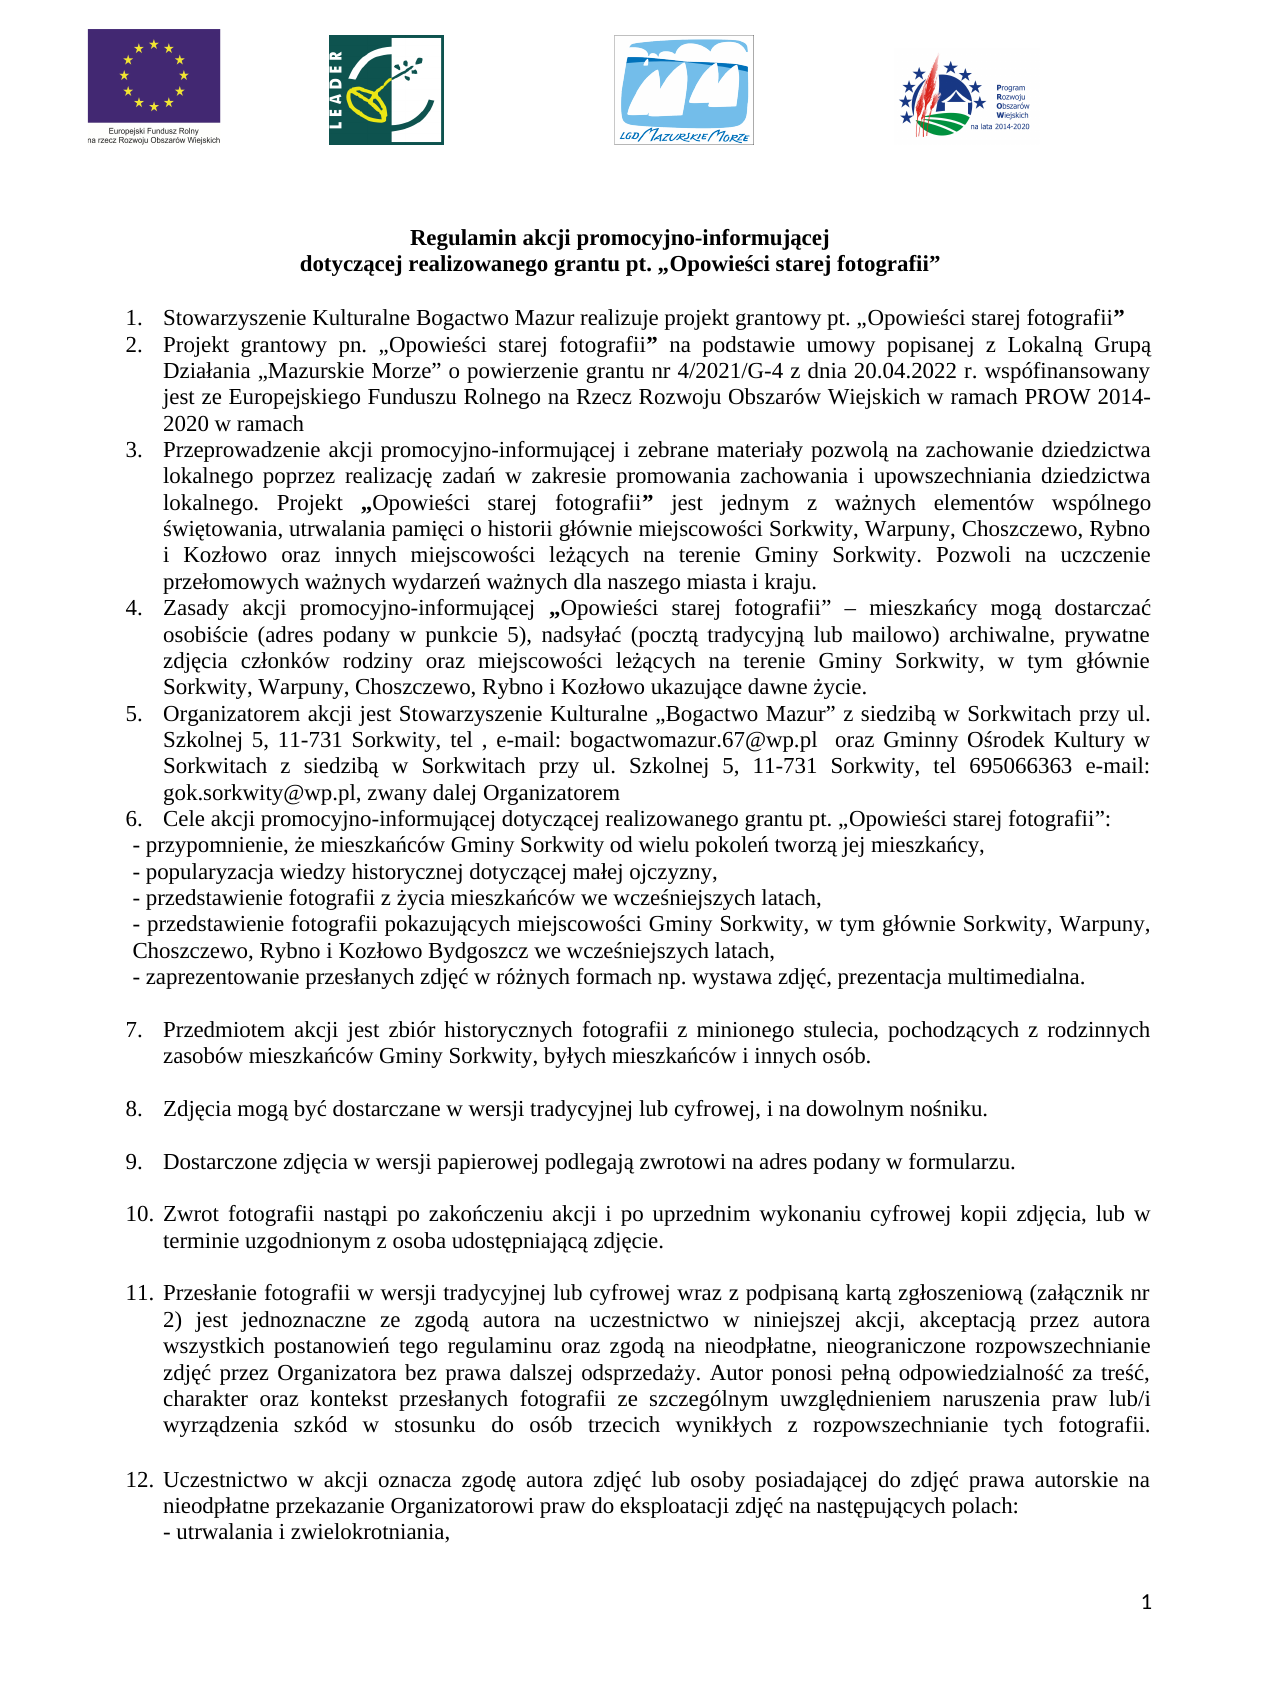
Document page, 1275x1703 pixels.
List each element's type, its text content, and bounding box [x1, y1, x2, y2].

list Cele akcji promocyjno-informującej dotyczącej realizowanego grantu pt. „Opowieści starej fotografii”: [125, 805, 1152, 831]
picture [893, 48, 1040, 145]
list Projekt grantowy pn. „Opowieści starej fotografii” na podstawie umowy popisanej z Lokalną Grupą Działania „Mazurskie Morze” o powierzenie grantu nr 4/2021/G-4 z dnia 20.04.2022 r. wspófinansowany jest ze Europejskiego Funduszu Rolnego na Rzecz Rozwoju Obszarów Wiejskich w ramach PROW 2014-2020 w ramach [125, 331, 1152, 436]
picture [87, 29, 221, 145]
list Przedmiotem akcji jest zbiór historycznych fotografii z minionego stulecia, pochodzących z rodzinnych zasobów mieszkańców Gminy Sorkwity, byłych mieszkańców i innych osób. [125, 1016, 1152, 1069]
list Przeprowadzenie akcji promocyjno-informującej i zebrane materiały pozwolą na zachowanie dziedzictwa lokalnego poprzez realizację zadań w zakresie promowania zachowania i upowszechniania dziedzictwa lokalnego. Projekt „Opowieści starej fotografii” jest jednym z ważnych elementów wspólnego świętowania, utrwalania pamięci o historii głównie miejscowości Sorkwity, Warpuny, Choszczewo, Rybno i Kozłowo oraz innych miejscowości leżących na terenie Gminy Sorkwity. Pozwoli na uczczenie przełomowych ważnych wydarzeń ważnych dla naszego miasta i kraju. [125, 436, 1152, 594]
picture [329, 35, 444, 145]
list Przesłanie fotografii w wersji tradycyjnej lub cyfrowej wraz z podpisaną kartą zgłoszeniową (załącznik nr 2) jest jednoznaczne ze zgodą autora na uczestnictwo w niniejszej akcji, akceptacją przez autora wszystkich postanowień tego regulaminu oraz zgodą na nieodpłatne, nieograniczone rozpowszechnianie zdjęć przez Organizatora bez prawa dalszej odsprzedaży. Autor ponosi pełną odpowiedzialność za treść, charakter oraz kontekst przesłanych fotografii ze szczególnym uwzględnieniem naruszenia praw lub/i wyrządzenia szkód w stosunku do osób trzecich wynikłych z rozpowszechnianie tych fotografii. [125, 1279, 1152, 1466]
list Zwrot fotografii nastąpi po zakończeniu akcji i po uprzednim wykonaniu cyfrowej kopii zdjęcia, lub w terminie uzgodnionym z osoba udostępniającą zdjęcie. [125, 1200, 1152, 1253]
text - przedstawienie fotografii pokazujących miejscowości Gminy Sorkwity, w tym głównie Sorkwity, Warpuny, Choszczewo, Rybno i Kozłowo Bydgoszcz we wcześniejszych latach, [132, 911, 1152, 963]
text - przedstawienie fotografii z życia mieszkańców we wcześniejszych latach, [132, 884, 1152, 911]
text dotyczącej realizowanego grantu pt. „Opowieści starej fotografii” [88, 250, 1152, 304]
list Zdjęcia mogą być dostarczane w wersji tradycyjnej lub cyfrowej, i na dowolnym nośniku. [125, 1095, 1152, 1121]
text - przypomnienie, że mieszkańców Gminy Sorkwity od wielu pokoleń tworzą jej mieszkańcy, [132, 831, 1152, 858]
list Organizatorem akcji jest Stowarzyszenie Kulturalne „Bogactwo Mazur” z siedzibą w Sorkwitach przy ul. Szkolnej 5, 11-731 Sorkwity, tel , e-mail: bogactwomazur.67@wp.pl oraz Gminny Ośrodek Kultury w Sorkwitach z siedzibą w Sorkwitach przy ul. Szkolnej 5, 11-731 Sorkwity, tel 695066363 e-mail: gok.sorkwity@wp.pl, zwany dalej Organizatorem [125, 700, 1152, 805]
list Stowarzyszenie Kulturalne Bogactwo Mazur realizuje projekt grantowy pt. „Opowieści starej fotografii” [125, 304, 1152, 331]
text Regulamin akcji promocyjno-informującej [88, 224, 1152, 250]
list Zasady akcji promocyjno-informującej „Opowieści starej fotografii” – mieszkańcy mogą dostarczać osobiście (adres podany w punkcie 5), nadsyłać (pocztą tradycyjną lub mailowo) archiwalne, prywatne zdjęcia członków rodziny oraz miejscowości leżących na terenie Gminy Sorkwity, w tym głównie Sorkwity, Warpuny, Choszczewo, Rybno i Kozłowo ukazujące dawne życie. [125, 594, 1152, 700]
list Uczestnictwo w akcji oznacza zgodę autora zdjęć lub osoby posiadającej do zdjęć prawa autorskie na nieodpłatne przekazanie Organizatorowi praw do eksploatacji zdjęć na następujących polach: [125, 1466, 1152, 1518]
list - utrwalania i zwielokrotniania, [163, 1518, 1152, 1545]
list Dostarczone zdjęcia w wersji papierowej podlegają zwrotowi na adres podany w formularzu. [125, 1148, 1152, 1174]
text - popularyzacja wiedzy historycznej dotyczącej małej ojczyzny, [132, 858, 1152, 884]
text - zaprezentowanie przesłanych zdjęć w różnych formach np. wystawa zdjęć, prezentacja multimedialna. [132, 963, 1152, 989]
